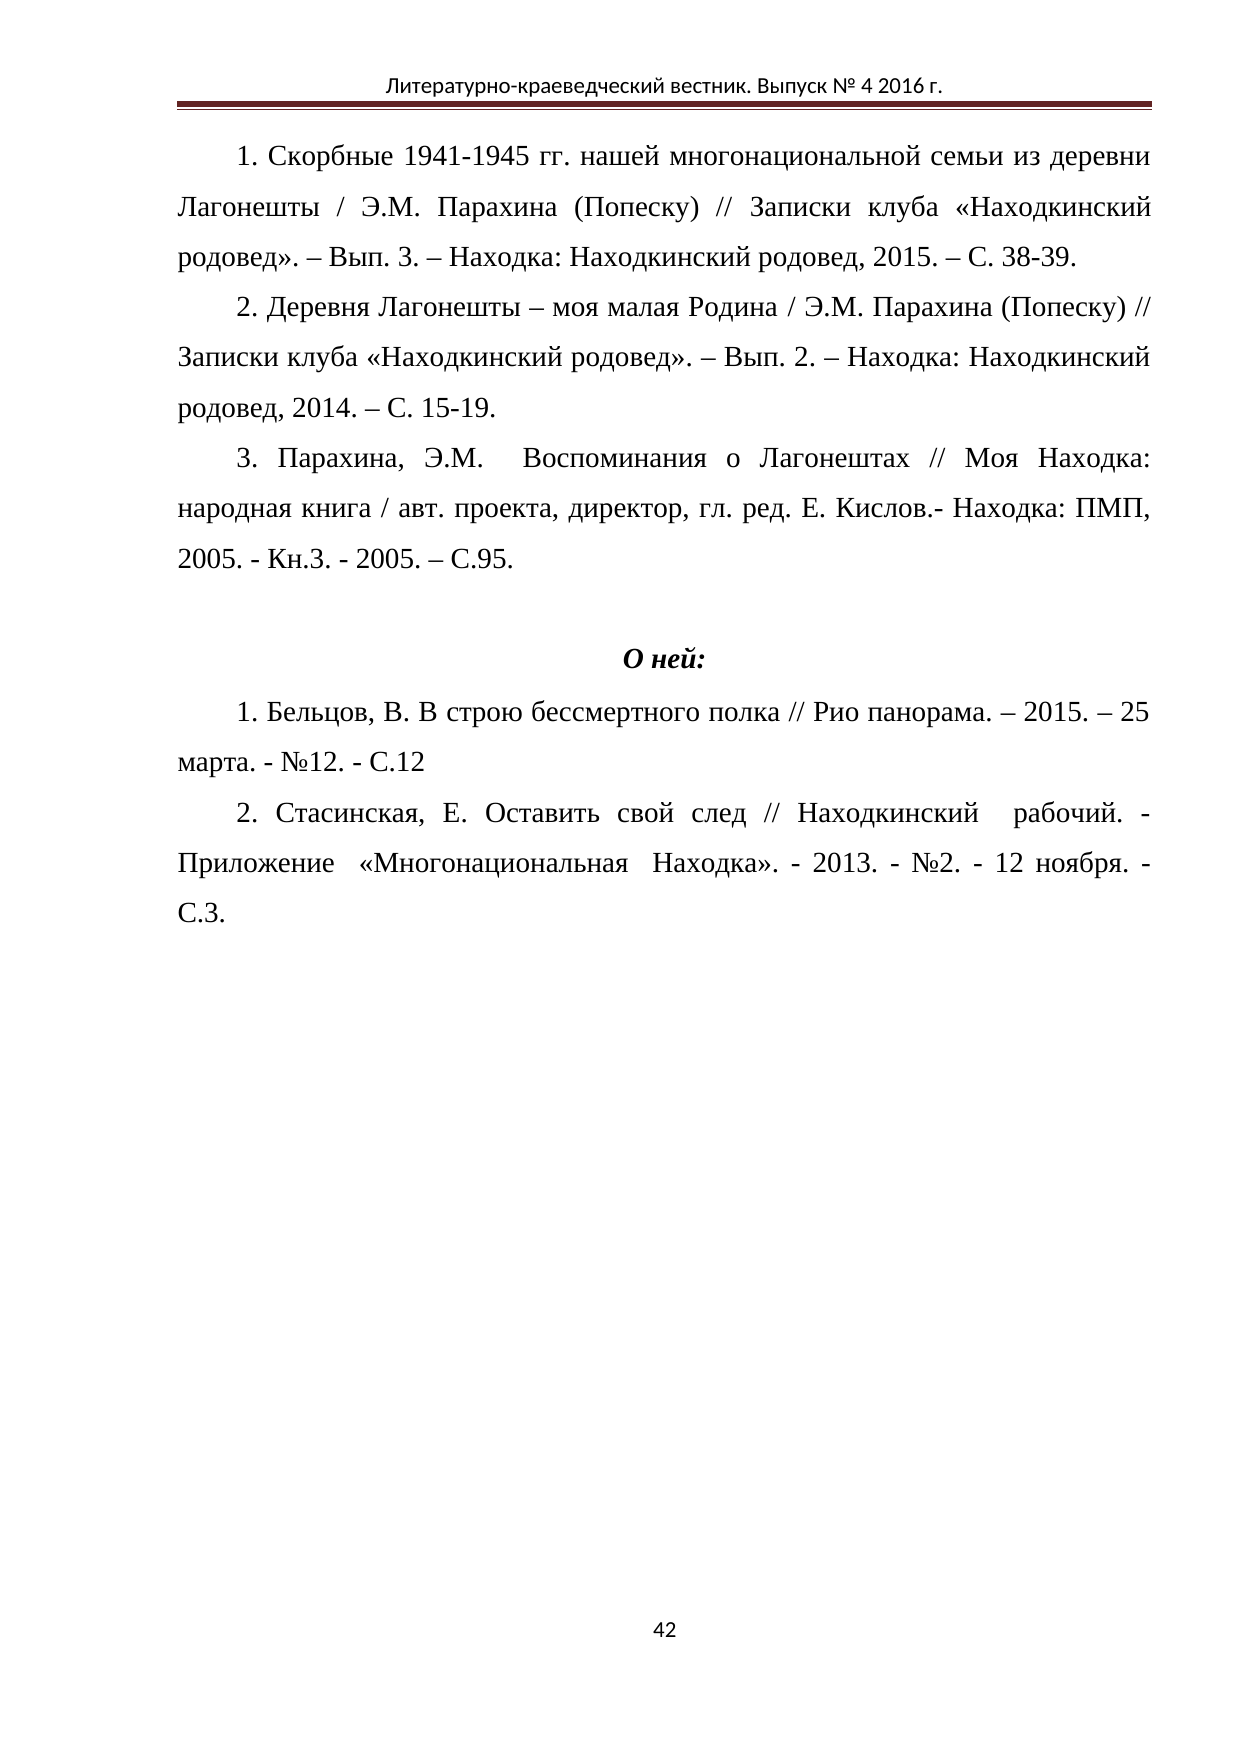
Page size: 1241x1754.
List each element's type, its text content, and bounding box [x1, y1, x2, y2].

text 2. Стасинская, Е. Оставить свой след // Находкинский рабочий. -Приложение «Многонациональная Находка». - 2013. - №2. - 12 ноября. - С.3. [177, 795, 1152, 929]
text 3. Парахина, Э.М. Воспоминания о Лагонештах // Моя Находка: народная книга / авт. проекта, директор, гл. ред. Е. Кислов.- Находка: ПМП, 2005. - Кн.3. - 2005. – С.95. [177, 440, 1152, 574]
text 1. Скорбные 1941-1945 гг. нашей многонациональной семьи из деревни Лагонешты / Э.М. Парахина (Попеску) // Записки клуба «Находкинский родовед». – Вып. 3. – Находка: Находкинский родовед, 2015. – С. 38-39. [177, 138, 1152, 272]
text 2. Деревня Лагонешты – моя малая Родина / Э.М. Парахина (Попеску) // Записки клуба «Находкинский родовед». – Вып. 2. – Находка: Находкинский родовед, 2014. – С. 15-19. [177, 289, 1152, 423]
text О ней: [177, 641, 1152, 675]
text 1. Бельцов, В. В строю бессмертного полка // Рио панорама. – 2015. – 25 марта. - №12. - С.12 [177, 694, 1152, 778]
